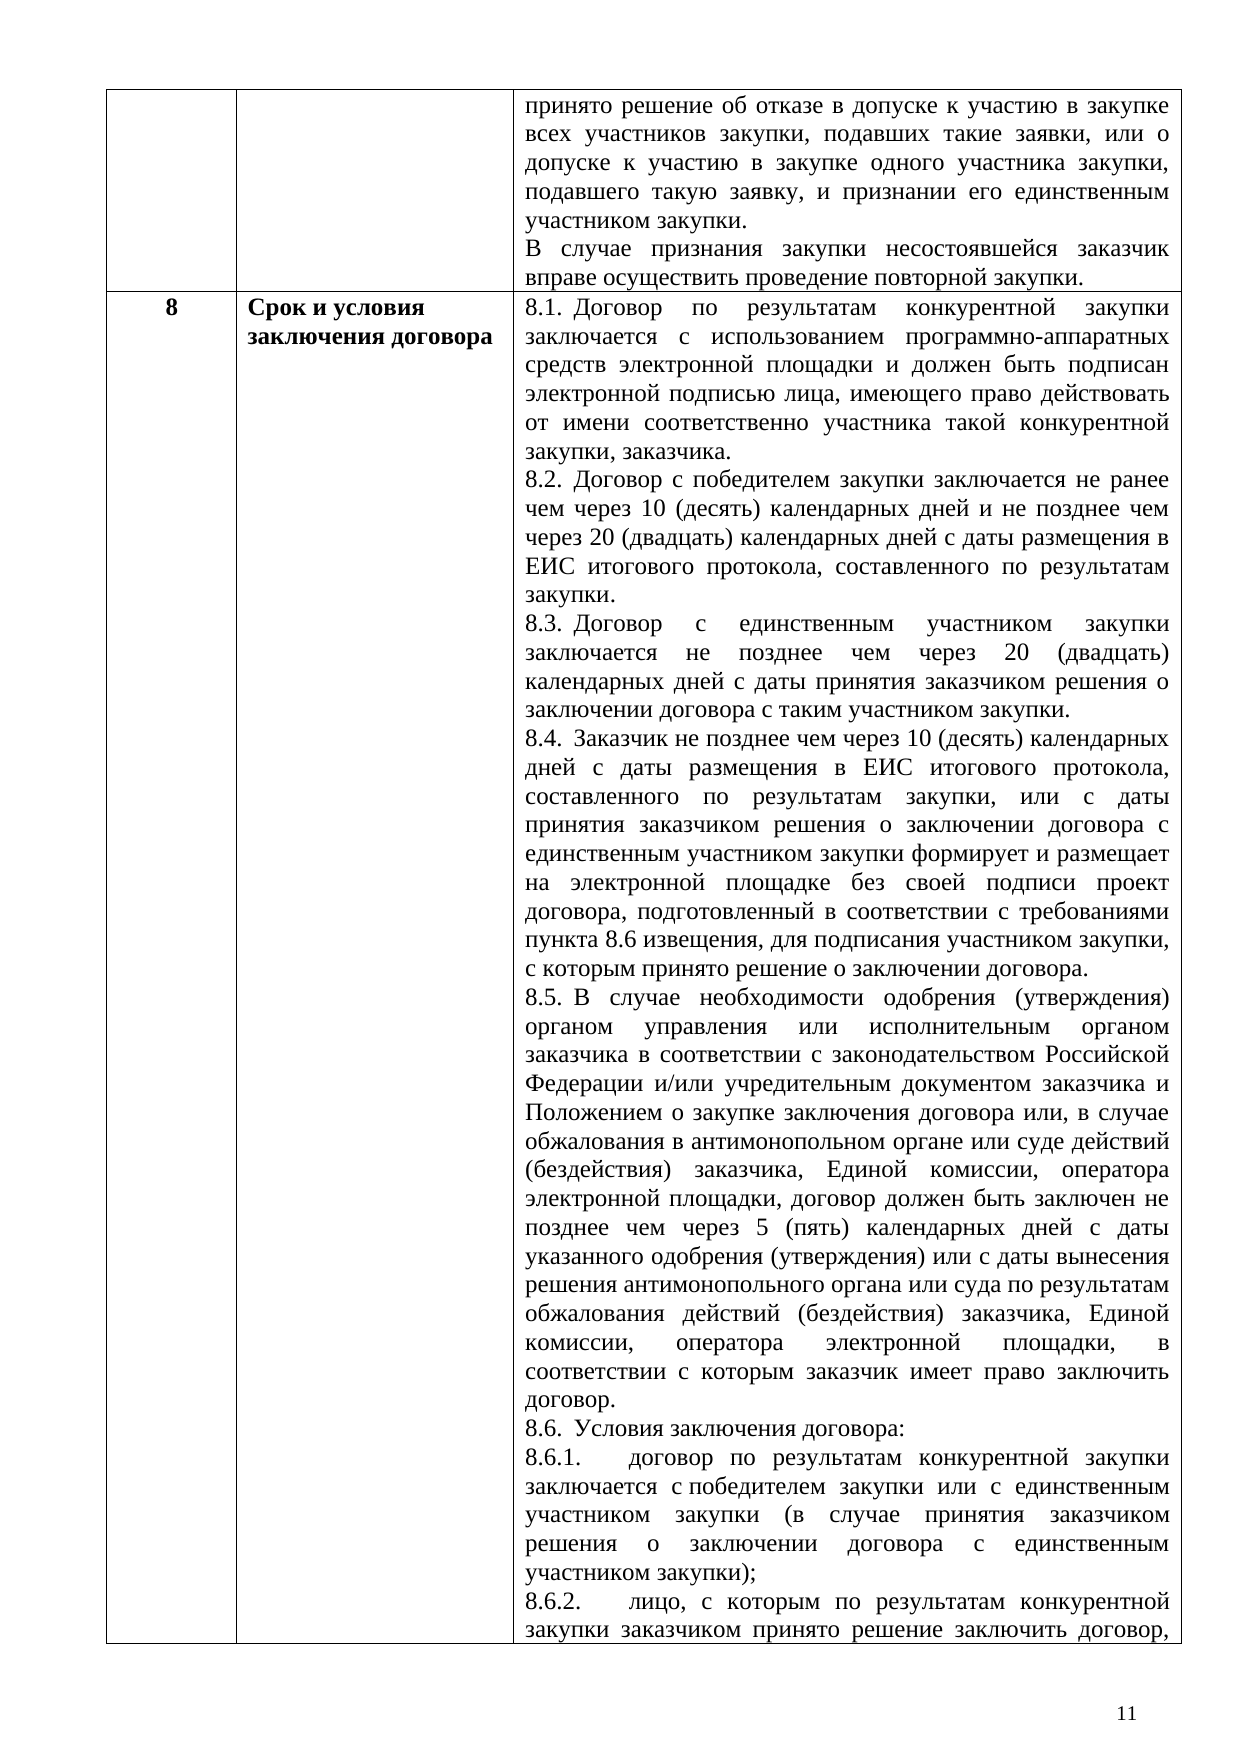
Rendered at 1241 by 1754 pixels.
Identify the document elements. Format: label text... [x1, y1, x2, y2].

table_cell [514, 292, 1181, 1643]
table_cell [237, 90, 513, 291]
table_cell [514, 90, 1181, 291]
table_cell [237, 292, 513, 1643]
table_cell 8 [107, 292, 236, 1643]
table_cell 7 [107, 90, 236, 291]
